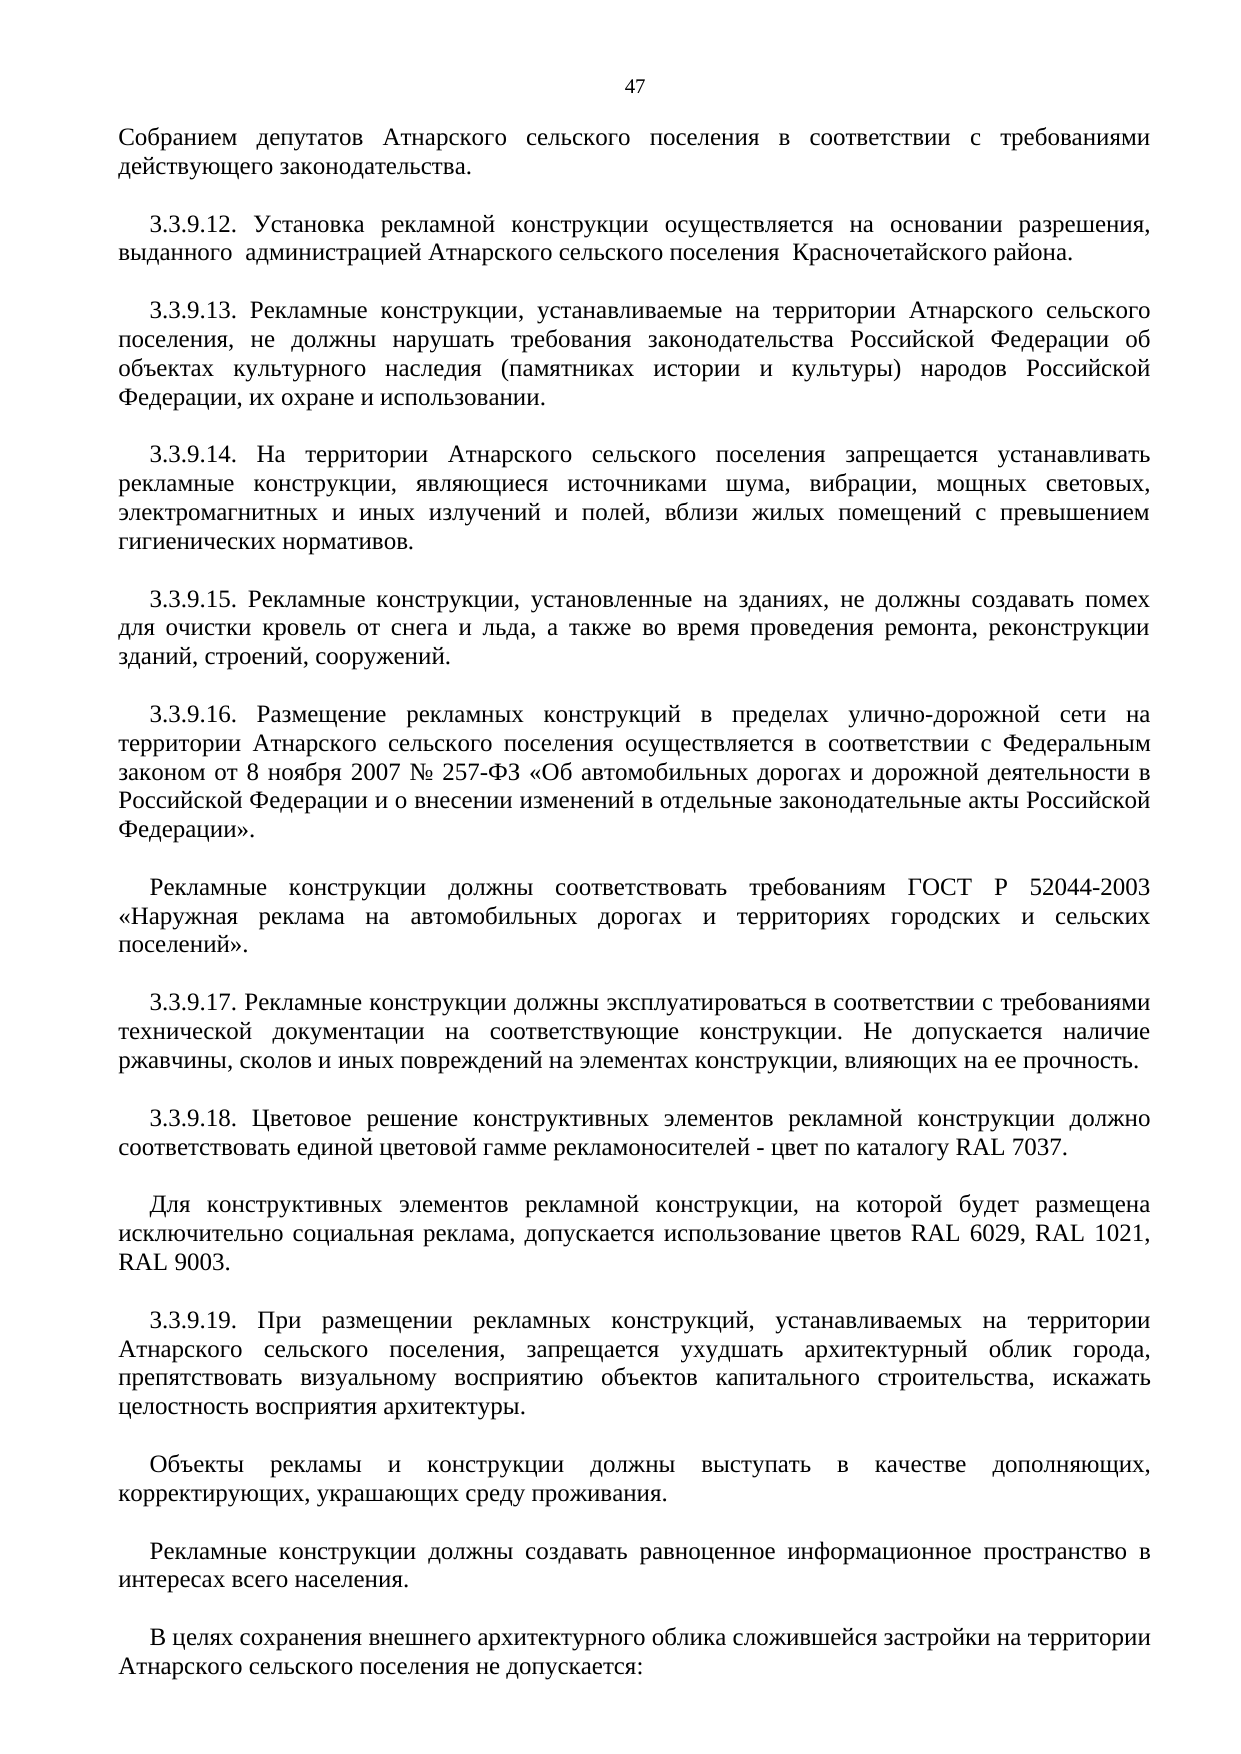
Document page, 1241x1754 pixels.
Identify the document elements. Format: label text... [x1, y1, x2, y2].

text 3.3.9.16. Размещение рекламных конструкций в пределах улично-дорожной сети на территории Атнарского сельского поселения осуществляется в соответствии с Федеральным законом от 8 ноября 2007 № 257-ФЗ «Об автомобильных дорогах и дорожной деятельности в Российской Федерации и о внесении изменений в отдельные законодательные акты Российской Федерации». [118, 699, 1152, 843]
text 3.3.9.17. Рекламные конструкции должны эксплуатироваться в соответствии с требованиями технической документации на соответствующие конструкции. Не допускается наличие ржавчины, сколов и иных повреждений на элементах конструкции, влияющих на ее прочность. [118, 987, 1152, 1074]
text 3.3.9.15. Рекламные конструкции, установленные на зданиях, не должны создавать помех для очистки кровель от снега и льда, а также во время проведения ремонта, реконструкции зданий, строений, сооружений. [118, 584, 1152, 670]
text 3.3.9.19. При размещении рекламных конструкций, устанавливаемых на территории Атнарского сельского поселения, запрещается ухудшать архитектурный облик города, препятствовать визуальному восприятию объектов капитального строительства, искажать целостность восприятия архитектуры. [118, 1305, 1152, 1420]
text Рекламные конструкции должны создавать равноценное информационное пространство в интересах всего населения. [118, 1536, 1152, 1593]
text 3.3.9.14. На территории Атнарского сельского поселения запрещается устанавливать рекламные конструкции, являющиеся источниками шума, вибрации, мощных световых, электромагнитных и иных излучений и полей, вблизи жилых помещений с превышением гигиенических нормативов. [118, 439, 1152, 554]
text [118, 122, 1152, 179]
text В целях сохранения внешнего архитектурного облика сложившейся застройки на территории Атнарского сельского поселения не допускается: [118, 1622, 1152, 1680]
text 3.3.9.13. Рекламные конструкции, устанавливаемые на территории Атнарского сельского поселения, не должны нарушать требования законодательства Российской Федерации об объектах культурного наследия (памятниках истории и культуры) народов Российской Федерации, их охране и использовании. [118, 295, 1152, 410]
text Для конструктивных элементов рекламной конструкции, на которой будет размещена исключительно социальная реклама, допускается использование цветов RAL 6029, RAL 1021, RAL 9003. [118, 1189, 1152, 1276]
text 3.3.9.12. Установка рекламной конструкции осуществляется на основании разрешения, выданного администрацией Атнарского сельского поселения Красночетайского района. [118, 209, 1152, 266]
text Объекты рекламы и конструкции должны выступать в качестве дополняющих, корректирующих, украшающих среду проживания. [118, 1449, 1152, 1507]
text 3.3.9.18. Цветовое решение конструктивных элементов рекламной конструкции должно соответствовать единой цветовой гамме рекламоносителей - цвет по каталогу RAL 7037. [118, 1103, 1152, 1160]
text Рекламные конструкции должны соответствовать требованиям ГОСТ Р 52044-2003 «Наружная реклама на автомобильных дорогах и территориях городских и сельских поселений». [118, 872, 1152, 958]
